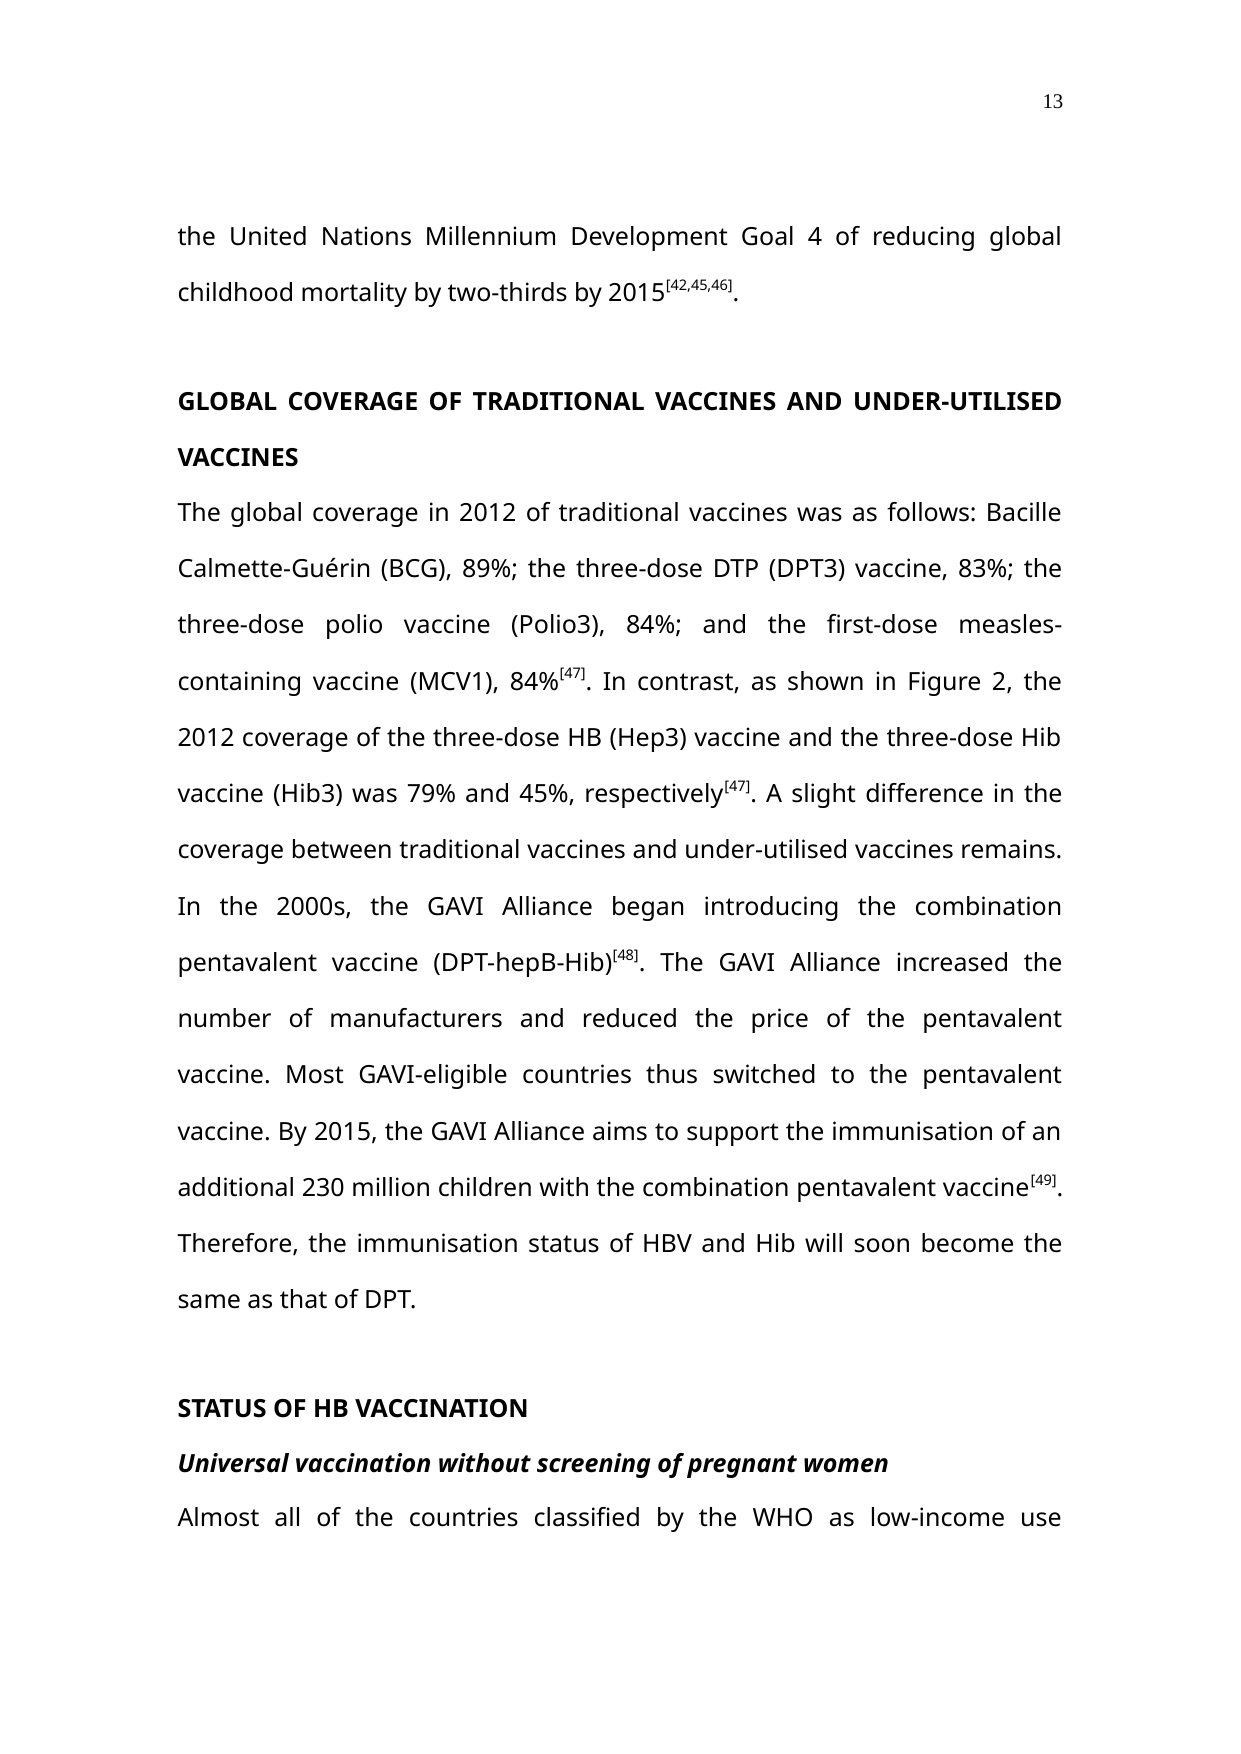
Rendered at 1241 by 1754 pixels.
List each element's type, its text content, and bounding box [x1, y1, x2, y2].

text GLOBAL COVERAGE OF TRADITIONAL VACCINES AND UNDER-UTILISED VACCINES [177, 382, 1063, 476]
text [177, 1498, 1063, 1536]
text Universal vaccination without screening of pregnant women [177, 1444, 1063, 1481]
text The global coverage in 2012 of traditional vaccines was as follows: Bacille Calmette-Guérin (BCG), 89%; the three-dose DTP (DPT3) vaccine, 83%; the three-dose polio vaccine (Polio3), 84%; and the first-dose measles-containing vaccine (MCV1), 84%[47]. In contrast, as shown in Figure 2, the 2012 coverage of the three-dose HB (Hep3) vaccine and the three-dose Hib vaccine (Hib3) was 79% and 45%, respectively[47]. A slight difference in the coverage between traditional vaccines and under-utilised vaccines remains. In the 2000s, the GAVI Alliance began introducing the combination pentavalent vaccine (DPT-hepB-Hib)[48]. The GAVI Alliance increased the number of manufacturers and reduced the price of the pentavalent vaccine. Most GAVI-eligible countries thus switched to the pentavalent vaccine. By 2015, the GAVI Alliance aims to support the immunisation of an additional 230 million children with the combination pentavalent vaccine[49]. Therefore, the immunisation status of HBV and Hib will soon become the same as that of DPT. [177, 493, 1063, 1318]
text STATUS OF HB VACCINATION [177, 1389, 1063, 1427]
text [177, 217, 1063, 311]
